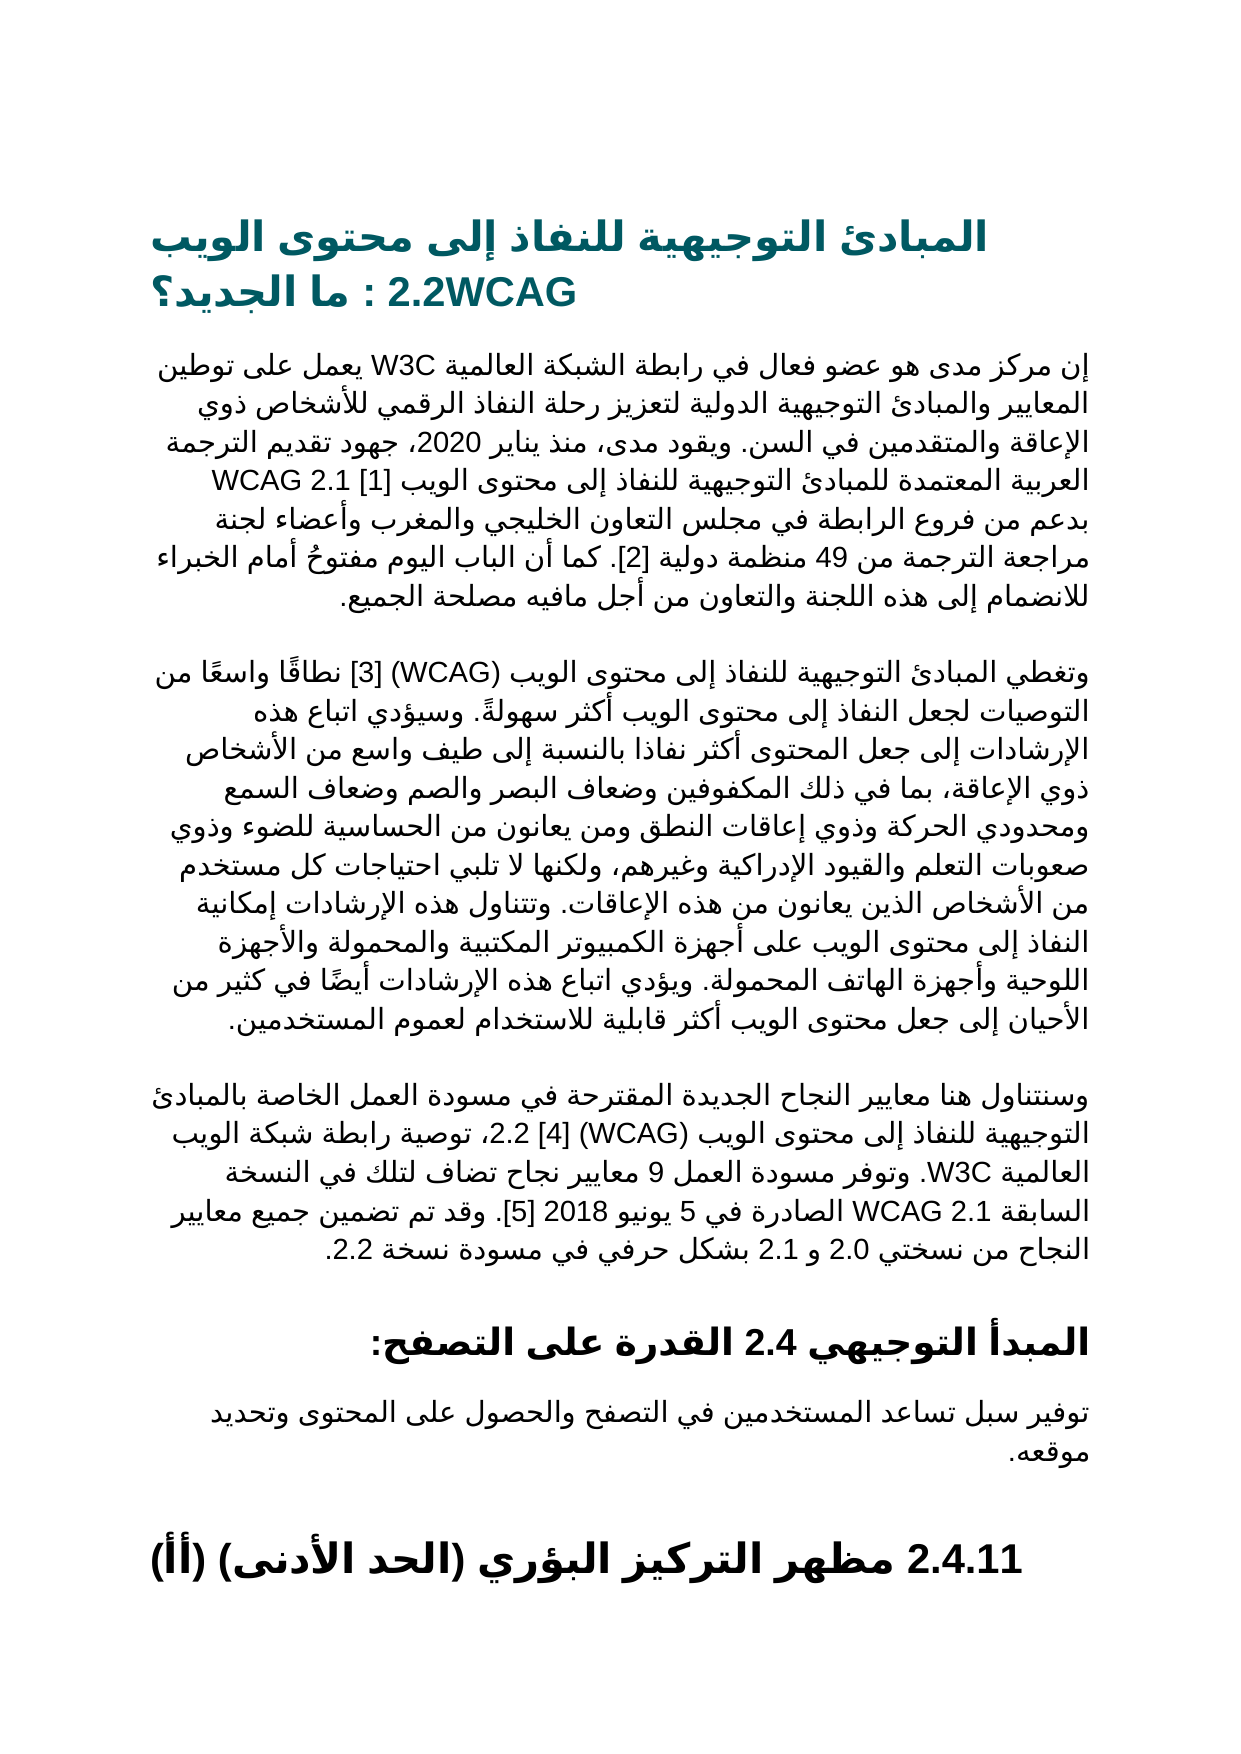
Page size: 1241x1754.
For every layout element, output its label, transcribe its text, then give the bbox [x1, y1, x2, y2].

text وتغطي المبادئ التوجيهية للنفاذ إلى محتوى الويب (WCAG) [3] نطاقًا واسعًا من التوصيات لجعل النفاذ إلى محتوى الويب أكثر سهولةً. وسيؤدي اتباع هذه الإرشادات إلى جعل المحتوى أكثر نفاذا بالنسبة إلى طيف واسع من الأشخاص ذوي الإعاقة، بما في ذلك المكفوفين وضعاف البصر والصم وضعاف السمع ومحدودي الحركة وذوي إعاقات النطق ومن يعانون من الحساسية للضوء وذوي صعوبات التعلم والقيود الإدراكية وغيرهم، ولكنها لا تلبي احتياجات كل مستخدم من الأشخاص الذين يعانون من هذه الإعاقات. وتتناول هذه الإرشادات إمكانية النفاذ إلى محتوى الويب على أجهزة الكمبيوتر المكتبية والمحمولة والأجهزة اللوحية وأجهزة الهاتف المحمولة. ويؤدي اتباع هذه الإرشادات أيضًا في كثير من الأحيان إلى جعل محتوى الويب أكثر قابلية للاستخدام لعموم المستخدمين. [150, 655, 1090, 1035]
text إن مركز مدى هو عضو فعال في رابطة الشبكة العالمية W3C يعمل على توطين المعايير والمبادئ التوجيهية الدولية لتعزيز رحلة النفاذ الرقمي للأشخاص ذوي الإعاقة والمتقدمين في السن. ويقود مدى، منذ يناير 2020، جهود تقديم الترجمة العربية المعتمدة للمبادئ التوجيهية للنفاذ إلى محتوى الويب WCAG 2.1 [1] بدعم من فروع الرابطة في مجلس التعاون الخليجي والمغرب وأعضاء لجنة مراجعة الترجمة من 49 منظمة دولية [2]. كما أن الباب اليوم مفتوحُ أمام الخبراء للانضمام إلى هذه اللجنة والتعاون من أجل مافيه مصلحة الجميع. [150, 348, 1090, 612]
text توفير سبل تساعد المستخدمين في التصفح والحصول على المحتوى وتحديد موقعه. [150, 1395, 1090, 1467]
subtitle 2.4.11 مظهر التركيز البؤري (الحد الأدنى) (أأ) [150, 1535, 1090, 1583]
text وسنتناول هنا معايير النجاح الجديدة المقترحة في مسودة العمل الخاصة بالمبادئ التوجيهية للنفاذ إلى محتوى الويب (WCAG) 2.2 [4]، توصية رابطة شبكة الويب العالمية W3C. وتوفر مسودة العمل 9 معايير نجاح تضاف لتلك في النسخة السابقة WCAG 2.1 الصادرة في 5 يونيو 2018 [5]. وقد تم تضمين جميع معايير النجاح من نسختي 2.0 و 2.1 بشكل حرفي في مسودة نسخة 2.2. [150, 1078, 1090, 1266]
subtitle المبادئ التوجيهية للنفاذ إلى محتوى الويب 2.2WCAG : ما الجديد؟ [150, 212, 1090, 316]
subtitle المبدأ التوجيهي 2.4 القدرة على التصفح: [150, 1321, 1090, 1364]
